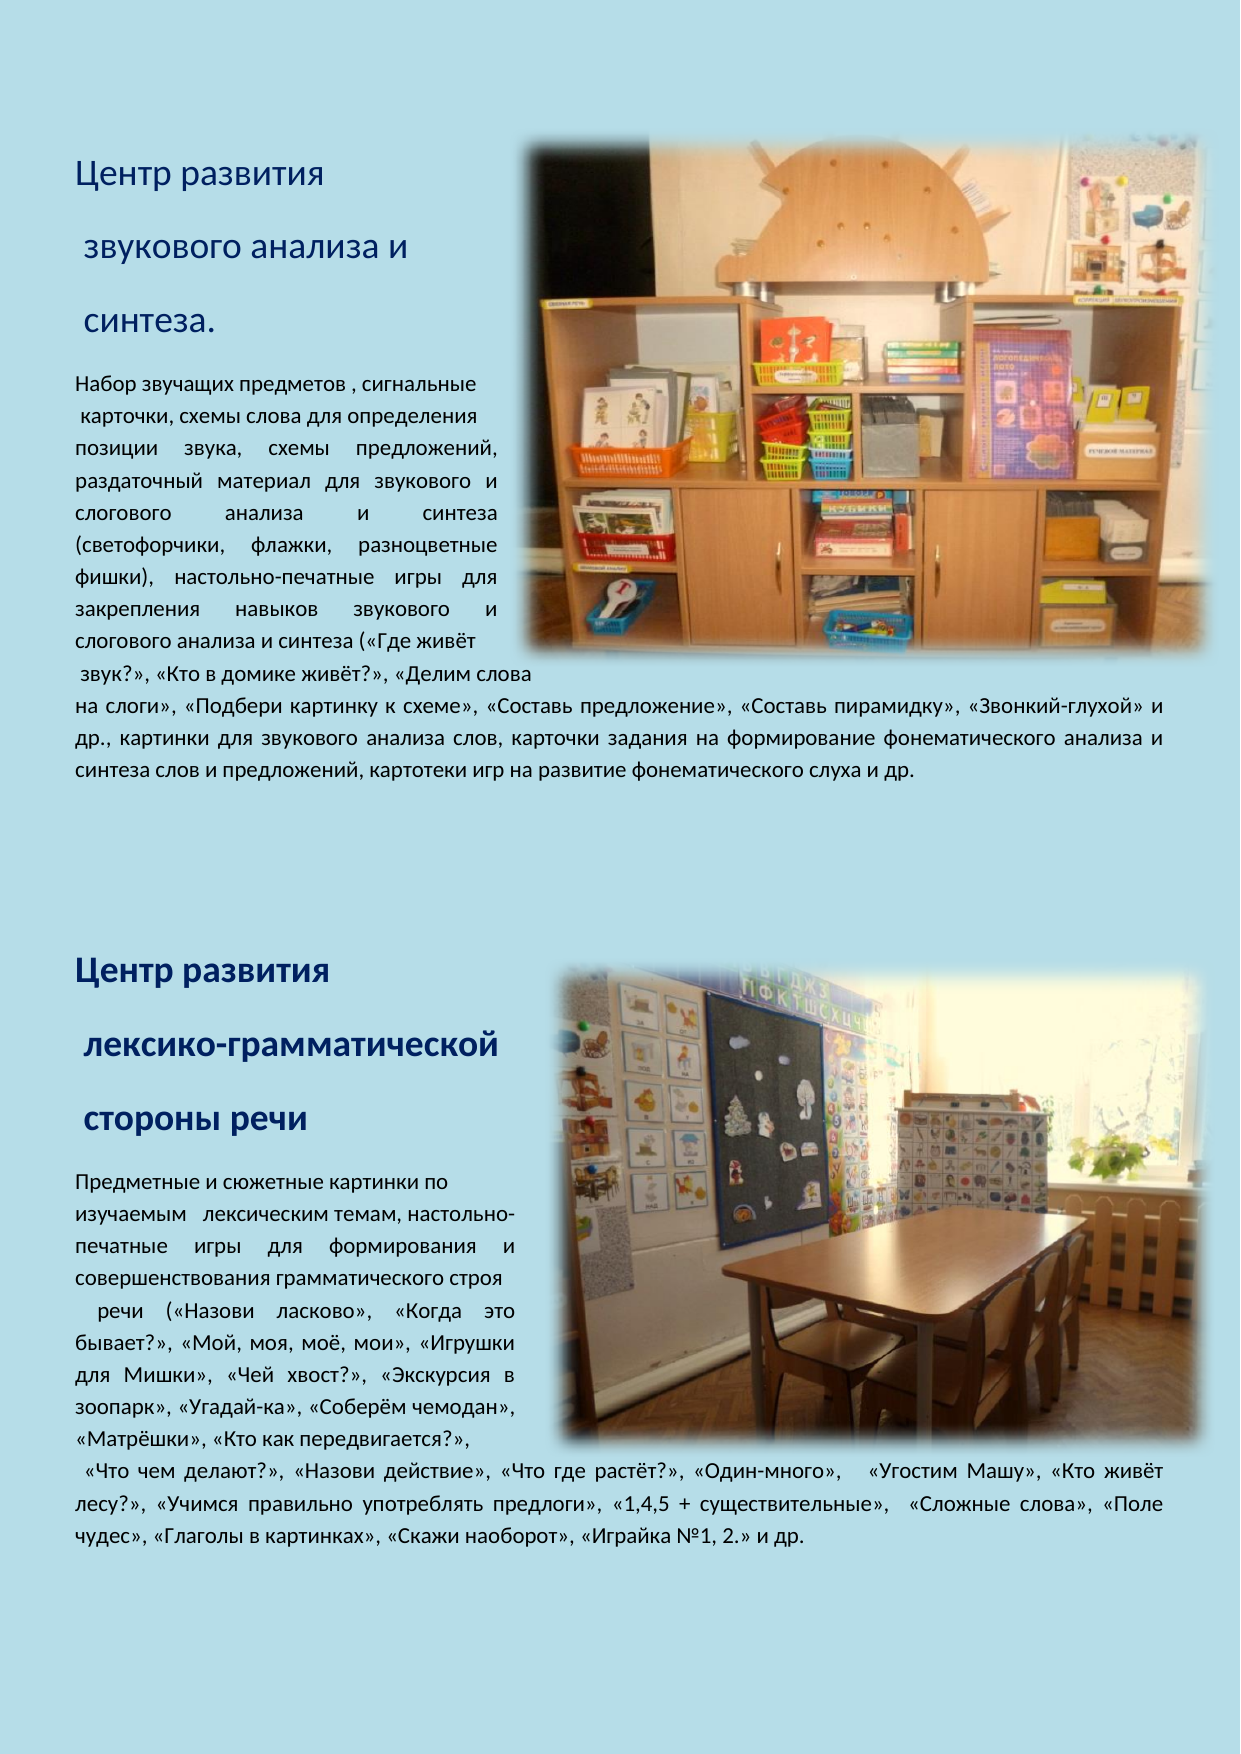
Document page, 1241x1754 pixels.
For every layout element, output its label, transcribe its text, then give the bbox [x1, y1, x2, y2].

text позиции звука, схемы предложений, раздаточный материал для звукового и слогового анализа и синтеза (светофорчики, флажки, разноцветные фишки), настольно-печатные игры для закрепления навыков звукового и слогового анализа и синтеза («Где живёт [75, 433, 498, 655]
text изучаемым лексическим темам, настольно-печатные игры для формирования и совершенствования грамматического строя [75, 1199, 516, 1292]
text звукового анализа и [75, 222, 516, 268]
text Центр развития [75, 148, 517, 194]
text стороны речи [75, 1093, 549, 1139]
text «Что чем делают?», «Назови действие», «Что где растёт?», «Один-много», «Угостим Машу», «Кто живёт лесу?», «Учимся правильно употреблять предлоги», «1,4,5 + существительные», «Сложные слова», «Поле чудес», «Глаголы в картинках», «Скажи наоборот», «Играйка №1, 2.» и др. [75, 1457, 1165, 1549]
picture [538, 156, 1191, 639]
text синтеза. [75, 296, 516, 341]
text карточки, схемы слова для определения [75, 401, 498, 429]
picture [573, 986, 1188, 1430]
text Предметные и сюжетные картинки по [75, 1167, 516, 1195]
text лексико-грамматической [75, 1020, 549, 1066]
text Центр развития [75, 946, 1165, 992]
text на слоги», «Подбери картинку к схеме», «Составь предложение», «Составь пирамидку», «Звонкий-глухой» и др., картинки для звукового анализа слов, карточки задания на формирование фонематического анализа и синтеза слов и предложений, картотеки игр на развитие фонематического слуха и др. [75, 691, 1165, 783]
text звук?», «Кто в домике живёт?», «Делим слова [75, 659, 1165, 687]
text Набор звучащих предметов , сигнальные [75, 369, 498, 397]
text речи («Назови ласково», «Когда это бывает?», «Мой, моя, моё, мои», «Игрушки для Мишки», «Чей хвост?», «Экскурсия в зоопарк», «Угадай-ка», «Соберём чемодан», «Матрёшки», «Кто как передвигается?», [75, 1296, 516, 1452]
